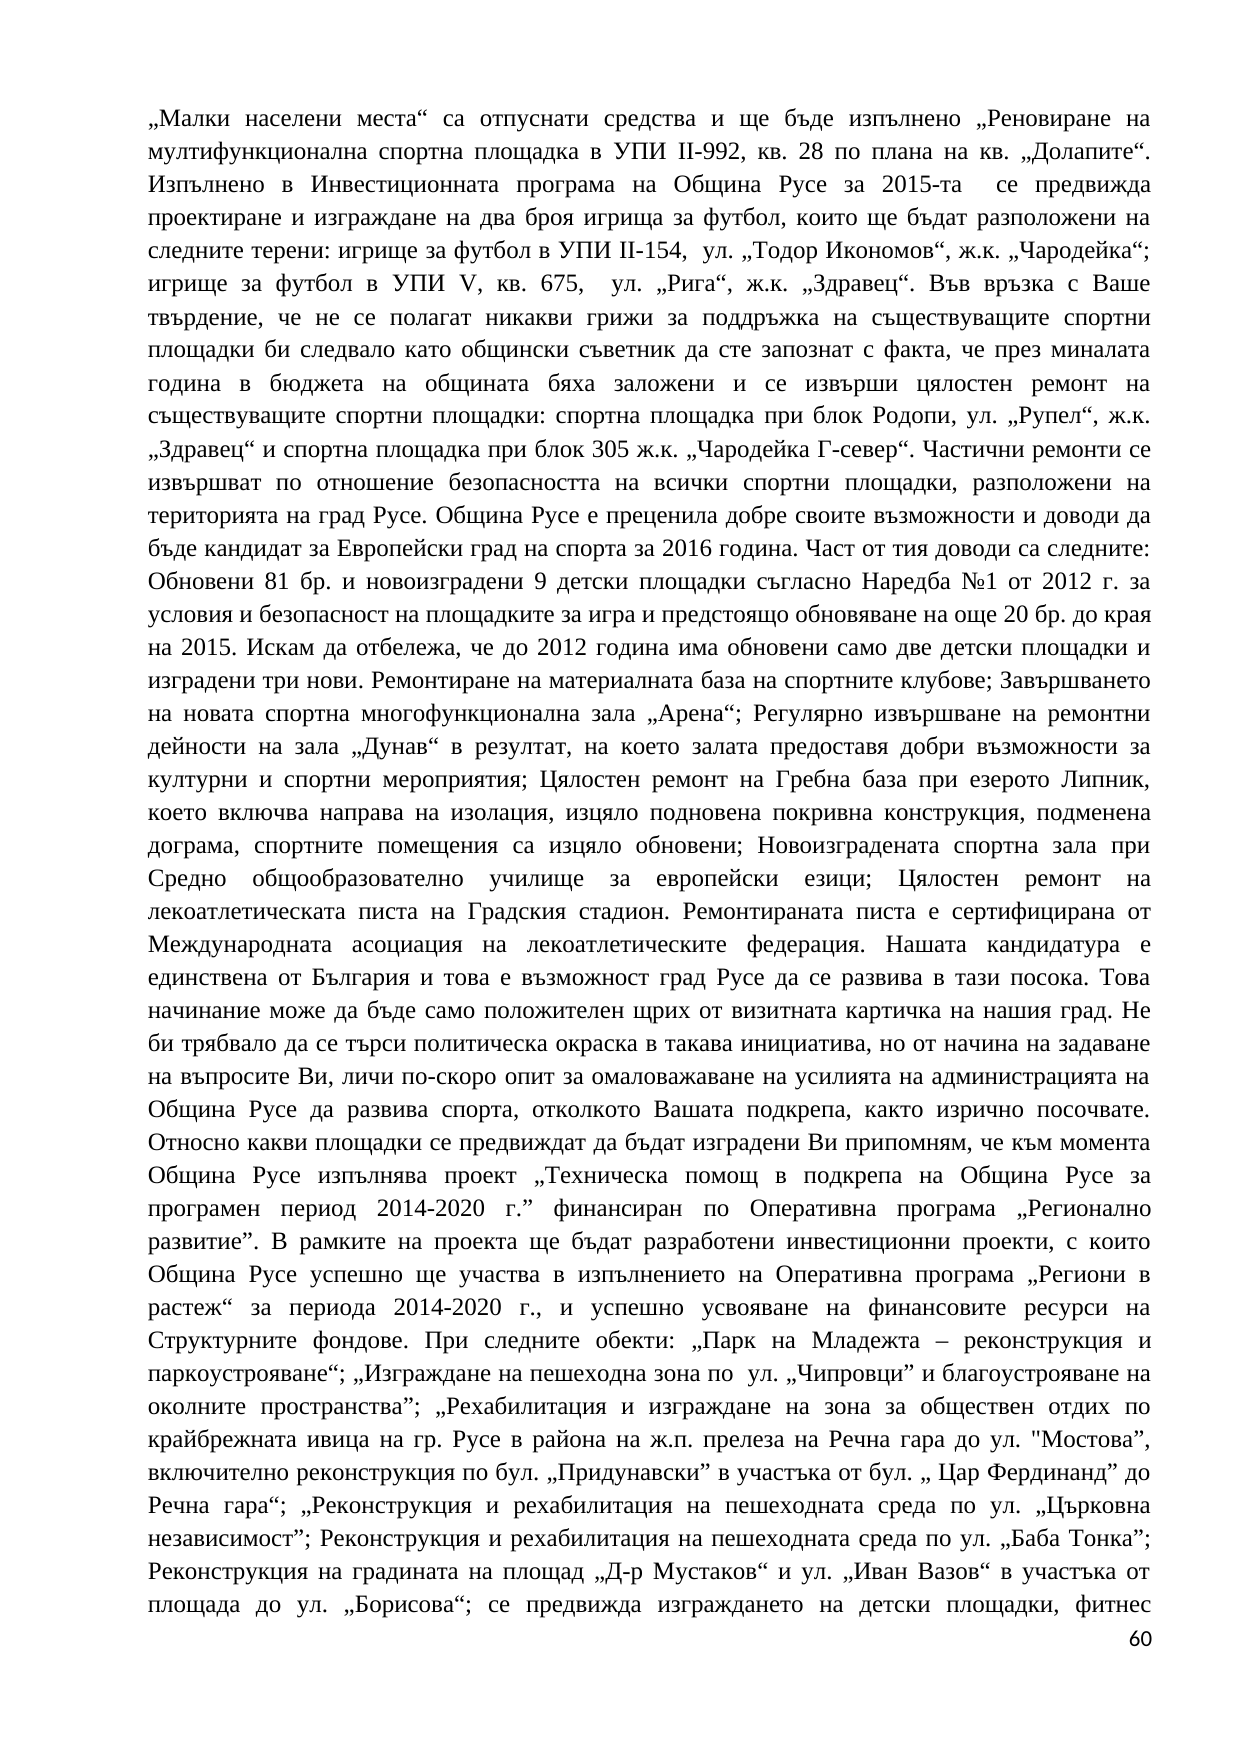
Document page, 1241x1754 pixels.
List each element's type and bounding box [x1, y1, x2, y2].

text [148, 103, 1152, 1618]
